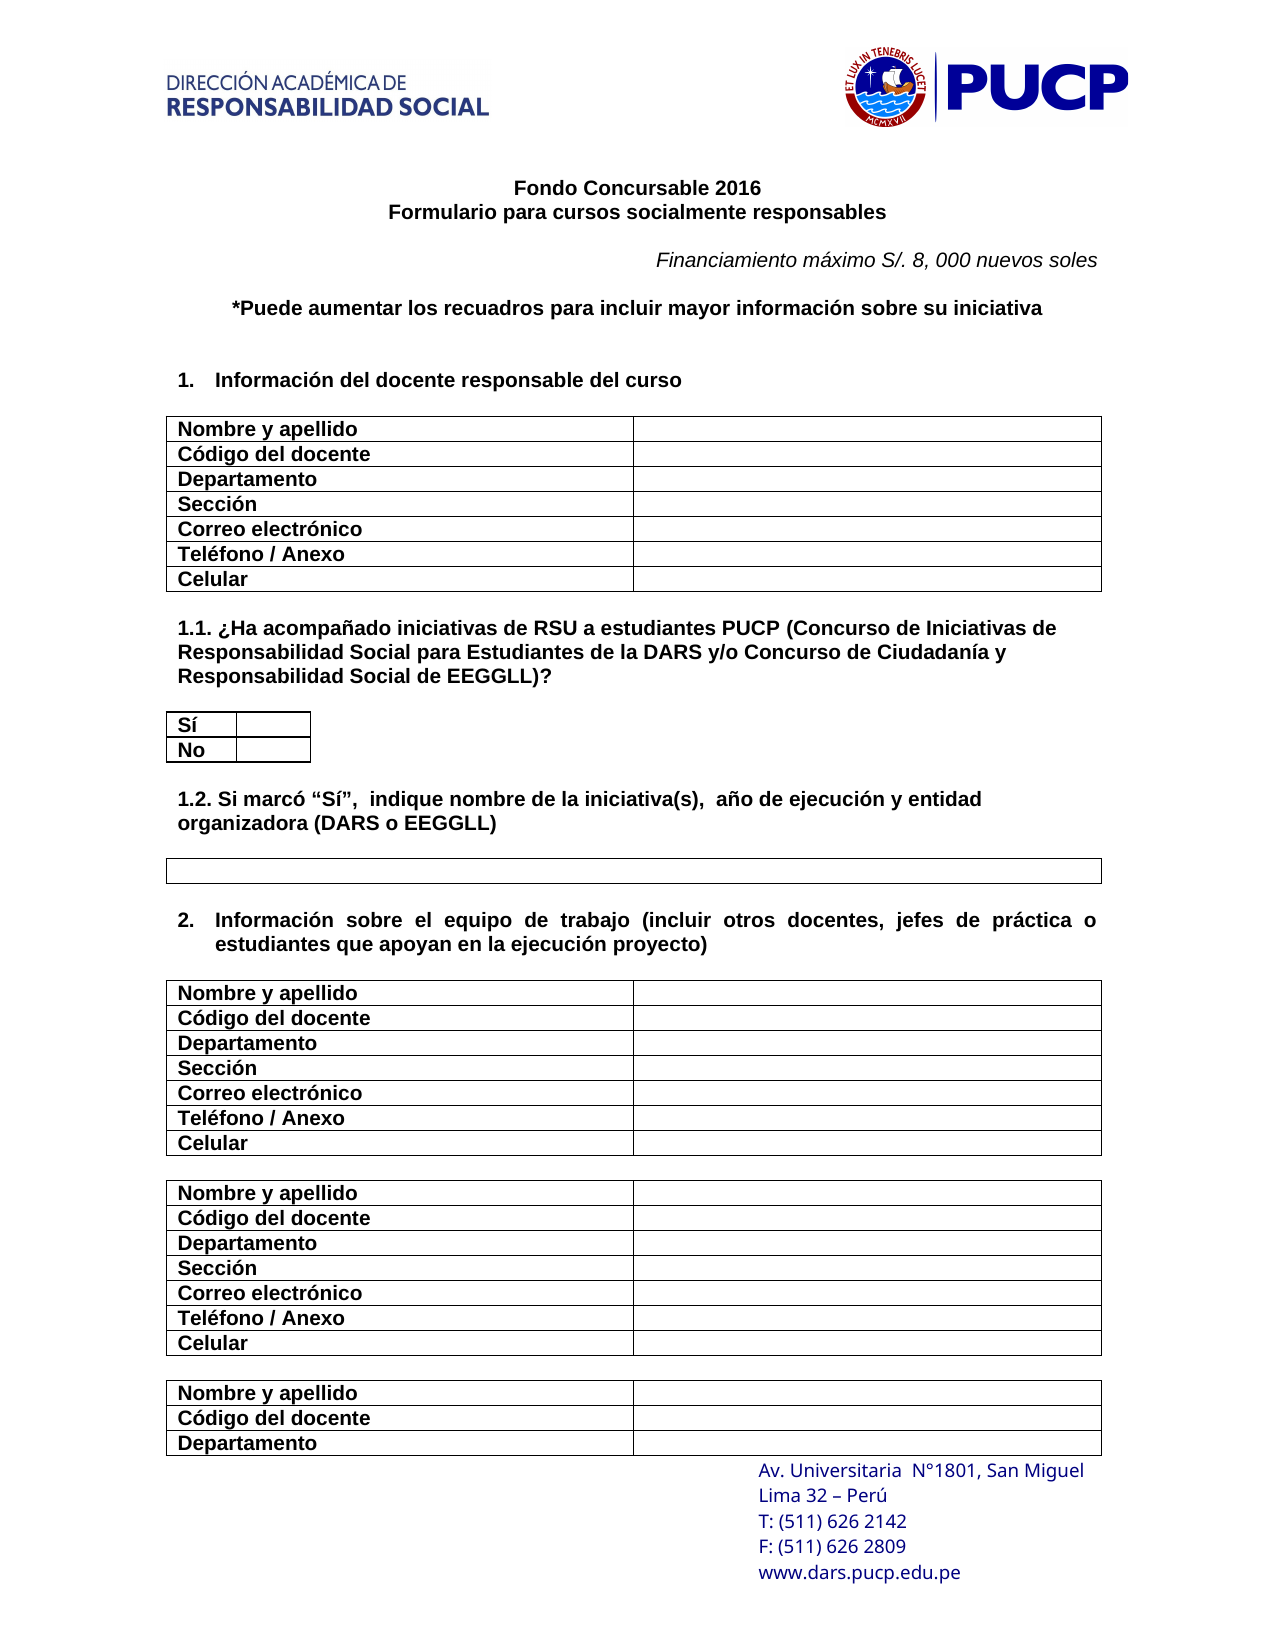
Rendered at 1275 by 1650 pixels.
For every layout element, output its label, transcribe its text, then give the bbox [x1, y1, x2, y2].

table_header Nombre y apellido [167, 417, 633, 441]
table_cell [634, 1206, 1101, 1230]
table_cell Correo electrónico [167, 1081, 633, 1105]
picture [162, 59, 493, 122]
table_cell Celular [167, 1331, 633, 1355]
text 1.2. Si marcó “Sí”, indique nombre de la iniciativa(s), año de ejecución y entidad organizadora (DARS o EEGGLL) [177, 786, 1098, 834]
table_cell [634, 1131, 1101, 1155]
table_cell [634, 492, 1101, 516]
table_header [167, 859, 1101, 883]
table_cell Código del docente [167, 1006, 633, 1030]
table_header Nombre y apellido [167, 981, 633, 1005]
text Financiamiento máximo S/. 8, 000 nuevos soles [177, 248, 1098, 272]
table_cell Código del docente [167, 1406, 633, 1430]
table_cell [634, 1231, 1101, 1255]
table_header [237, 713, 310, 736]
table_cell Celular [167, 567, 633, 591]
table_cell [634, 1081, 1101, 1105]
table_cell Teléfono / Anexo [167, 1106, 633, 1130]
table_cell Teléfono / Anexo [167, 1306, 633, 1330]
table_cell [634, 1431, 1101, 1455]
table_header Nombre y apellido [167, 1381, 633, 1405]
table_cell [634, 517, 1101, 541]
list Información del docente responsable del curso [177, 368, 1098, 392]
text Fondo Concursable 2016 [177, 176, 1098, 200]
table_cell Sección [167, 492, 633, 516]
table_header Nombre y apellido [167, 1181, 633, 1205]
table_cell Sección [167, 1256, 633, 1280]
table_header [634, 417, 1101, 441]
table_cell Correo electrónico [167, 517, 633, 541]
table_cell Departamento [167, 1031, 633, 1055]
table_cell Sección [167, 1056, 633, 1080]
picture [845, 47, 1129, 127]
table_cell [634, 1106, 1101, 1130]
table_header [634, 981, 1101, 1005]
table_cell [634, 1006, 1101, 1030]
table_header Sí [167, 713, 236, 736]
table_cell [634, 1056, 1101, 1080]
list Información sobre el equipo de trabajo (incluir otros docentes, jefes de práctica o estudiantes que apoyan en la ejecución proyecto) [177, 908, 1098, 956]
text 1.1. ¿Ha acompañado iniciativas de RSU a estudiantes PUCP (Concurso de Iniciativas de Responsabilidad Social para Estudiantes de la DARS y/o Concurso de Ciudadanía y Responsabilidad Social de EEGGLL)? [177, 616, 1098, 687]
table_cell [237, 738, 310, 761]
table_cell Código del docente [167, 442, 633, 466]
table_cell [634, 542, 1101, 566]
table_cell [634, 467, 1101, 491]
table_cell [634, 567, 1101, 591]
table_cell [634, 1406, 1101, 1430]
table_cell [634, 1281, 1101, 1305]
table_cell [634, 442, 1101, 466]
table_cell Departamento [167, 1231, 633, 1255]
table_cell Celular [167, 1131, 633, 1155]
table_cell [634, 1031, 1101, 1055]
table_cell [634, 1306, 1101, 1330]
table_cell Código del docente [167, 1206, 633, 1230]
table_cell [634, 1331, 1101, 1355]
table_cell Departamento [167, 467, 633, 491]
text *Puede aumentar los recuadros para incluir mayor información sobre su iniciativa [177, 296, 1098, 320]
table_cell Teléfono / Anexo [167, 542, 633, 566]
table_cell Departamento [167, 1431, 633, 1455]
table_header [634, 1181, 1101, 1205]
table_cell No [167, 738, 236, 761]
table_cell [634, 1256, 1101, 1280]
table_header [634, 1381, 1101, 1405]
text Formulario para cursos socialmente responsables [177, 200, 1098, 224]
table_cell Correo electrónico [167, 1281, 633, 1305]
